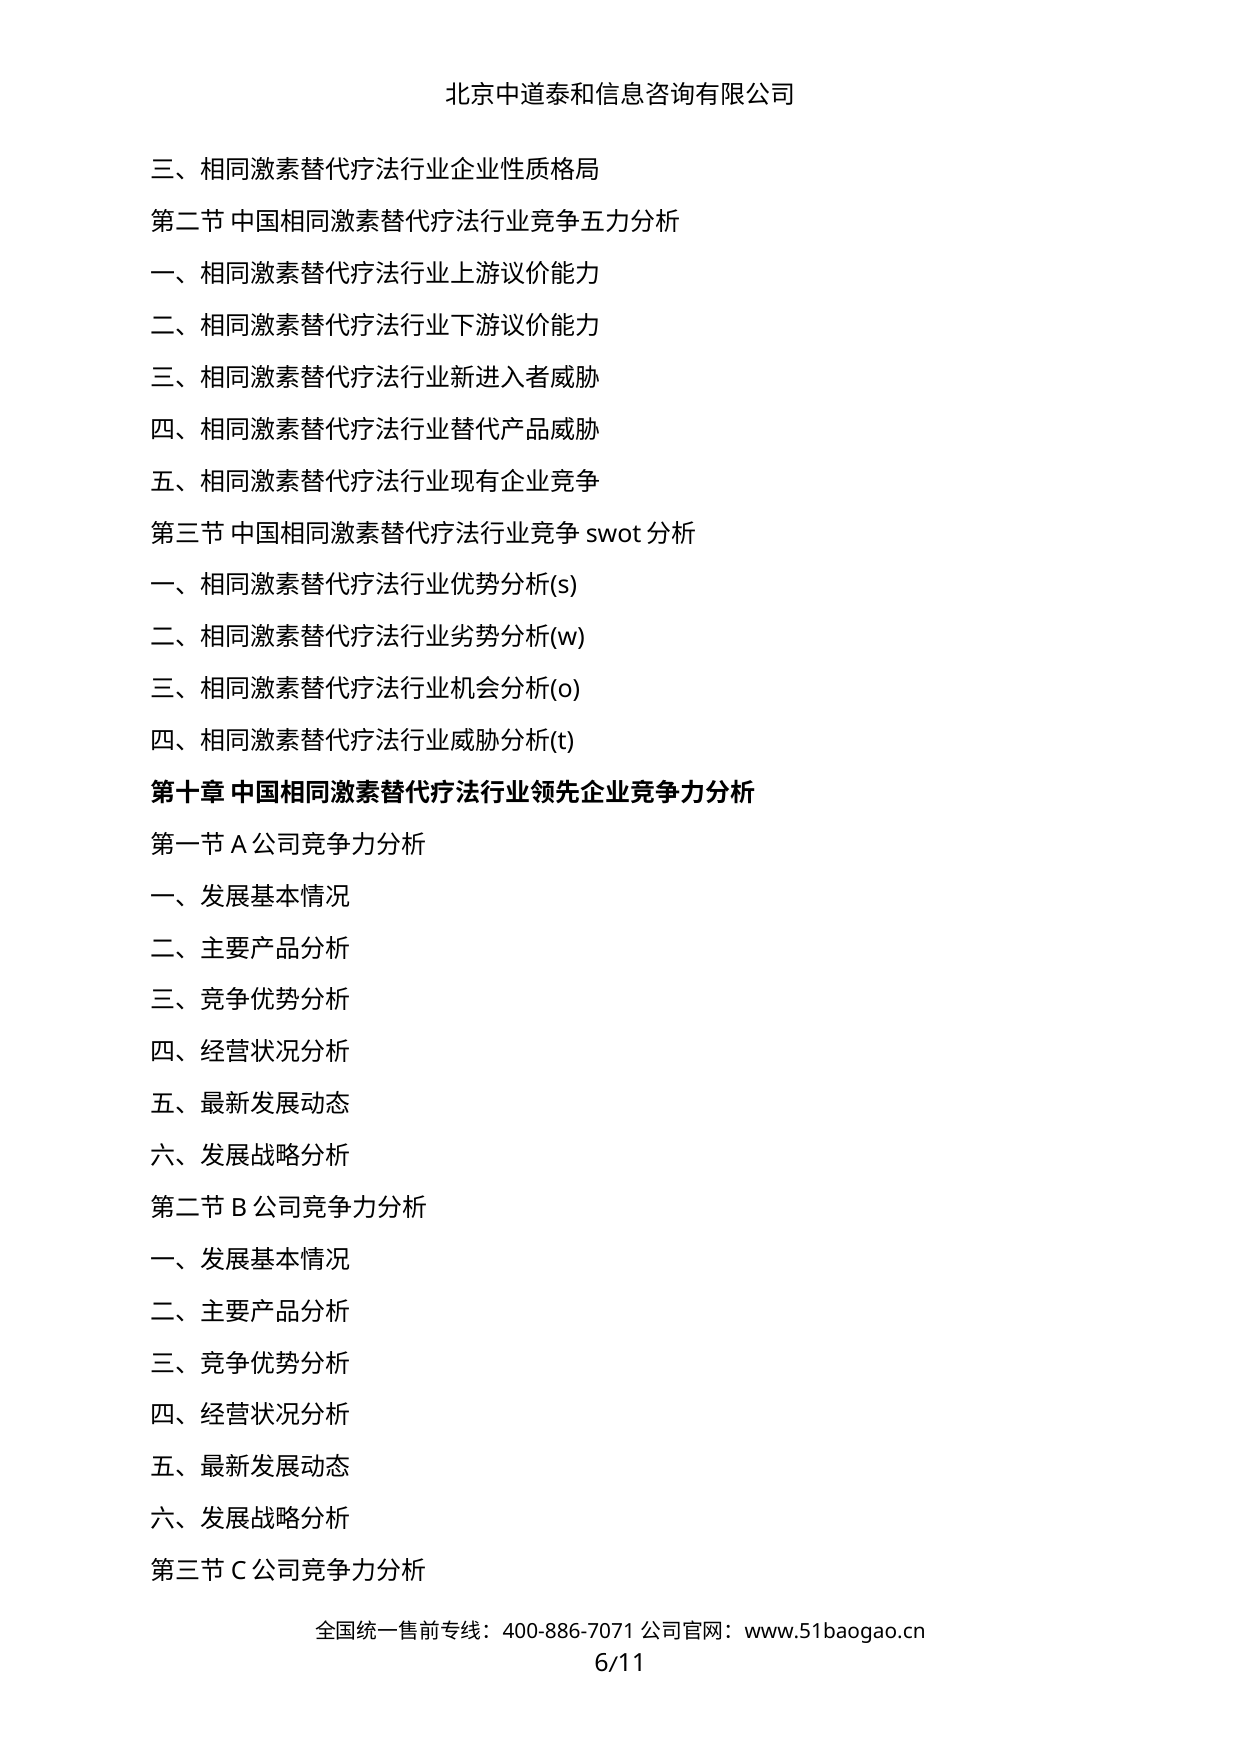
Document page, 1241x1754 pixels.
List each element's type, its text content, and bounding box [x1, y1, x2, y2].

text 一、相同激素替代疗法行业优势分析(s) [150, 565, 1090, 601]
text 五、最新发展动态 [150, 1447, 1090, 1483]
text 二、主要产品分析 [150, 1291, 1090, 1327]
text 第二节 中国相同激素替代疗法行业竞争五力分析 [150, 202, 1090, 238]
text 四、相同激素替代疗法行业威胁分析(t) [150, 721, 1090, 757]
text 五、最新发展动态 [150, 1084, 1090, 1120]
text 四、经营状况分析 [150, 1395, 1090, 1431]
text 一、发展基本情况 [150, 876, 1090, 912]
text 六、发展战略分析 [150, 1499, 1090, 1535]
text 六、发展战略分析 [150, 1136, 1090, 1172]
text 第三节 C公司竞争力分析 [150, 1551, 1090, 1587]
text 三、相同激素替代疗法行业企业性质格局 [150, 150, 1090, 186]
text 第三节 中国相同激素替代疗法行业竞争swot分析 [150, 513, 1090, 549]
text 二、相同激素替代疗法行业下游议价能力 [150, 306, 1090, 342]
text 三、竞争优势分析 [150, 980, 1090, 1016]
text 二、主要产品分析 [150, 928, 1090, 964]
text 三、相同激素替代疗法行业机会分析(o) [150, 669, 1090, 705]
text 三、相同激素替代疗法行业新进入者威胁 [150, 357, 1090, 394]
text 四、经营状况分析 [150, 1032, 1090, 1068]
text 第十章 中国相同激素替代疗法行业领先企业竞争力分析 [150, 772, 1090, 809]
text 二、相同激素替代疗法行业劣势分析(w) [150, 617, 1090, 653]
text 一、相同激素替代疗法行业上游议价能力 [150, 254, 1090, 290]
text 第二节 B公司竞争力分析 [150, 1187, 1090, 1224]
text 三、竞争优势分析 [150, 1343, 1090, 1379]
text 第一节 A公司竞争力分析 [150, 824, 1090, 861]
text 四、相同激素替代疗法行业替代产品威胁 [150, 409, 1090, 446]
text 一、发展基本情况 [150, 1239, 1090, 1276]
text 五、相同激素替代疗法行业现有企业竞争 [150, 461, 1090, 497]
